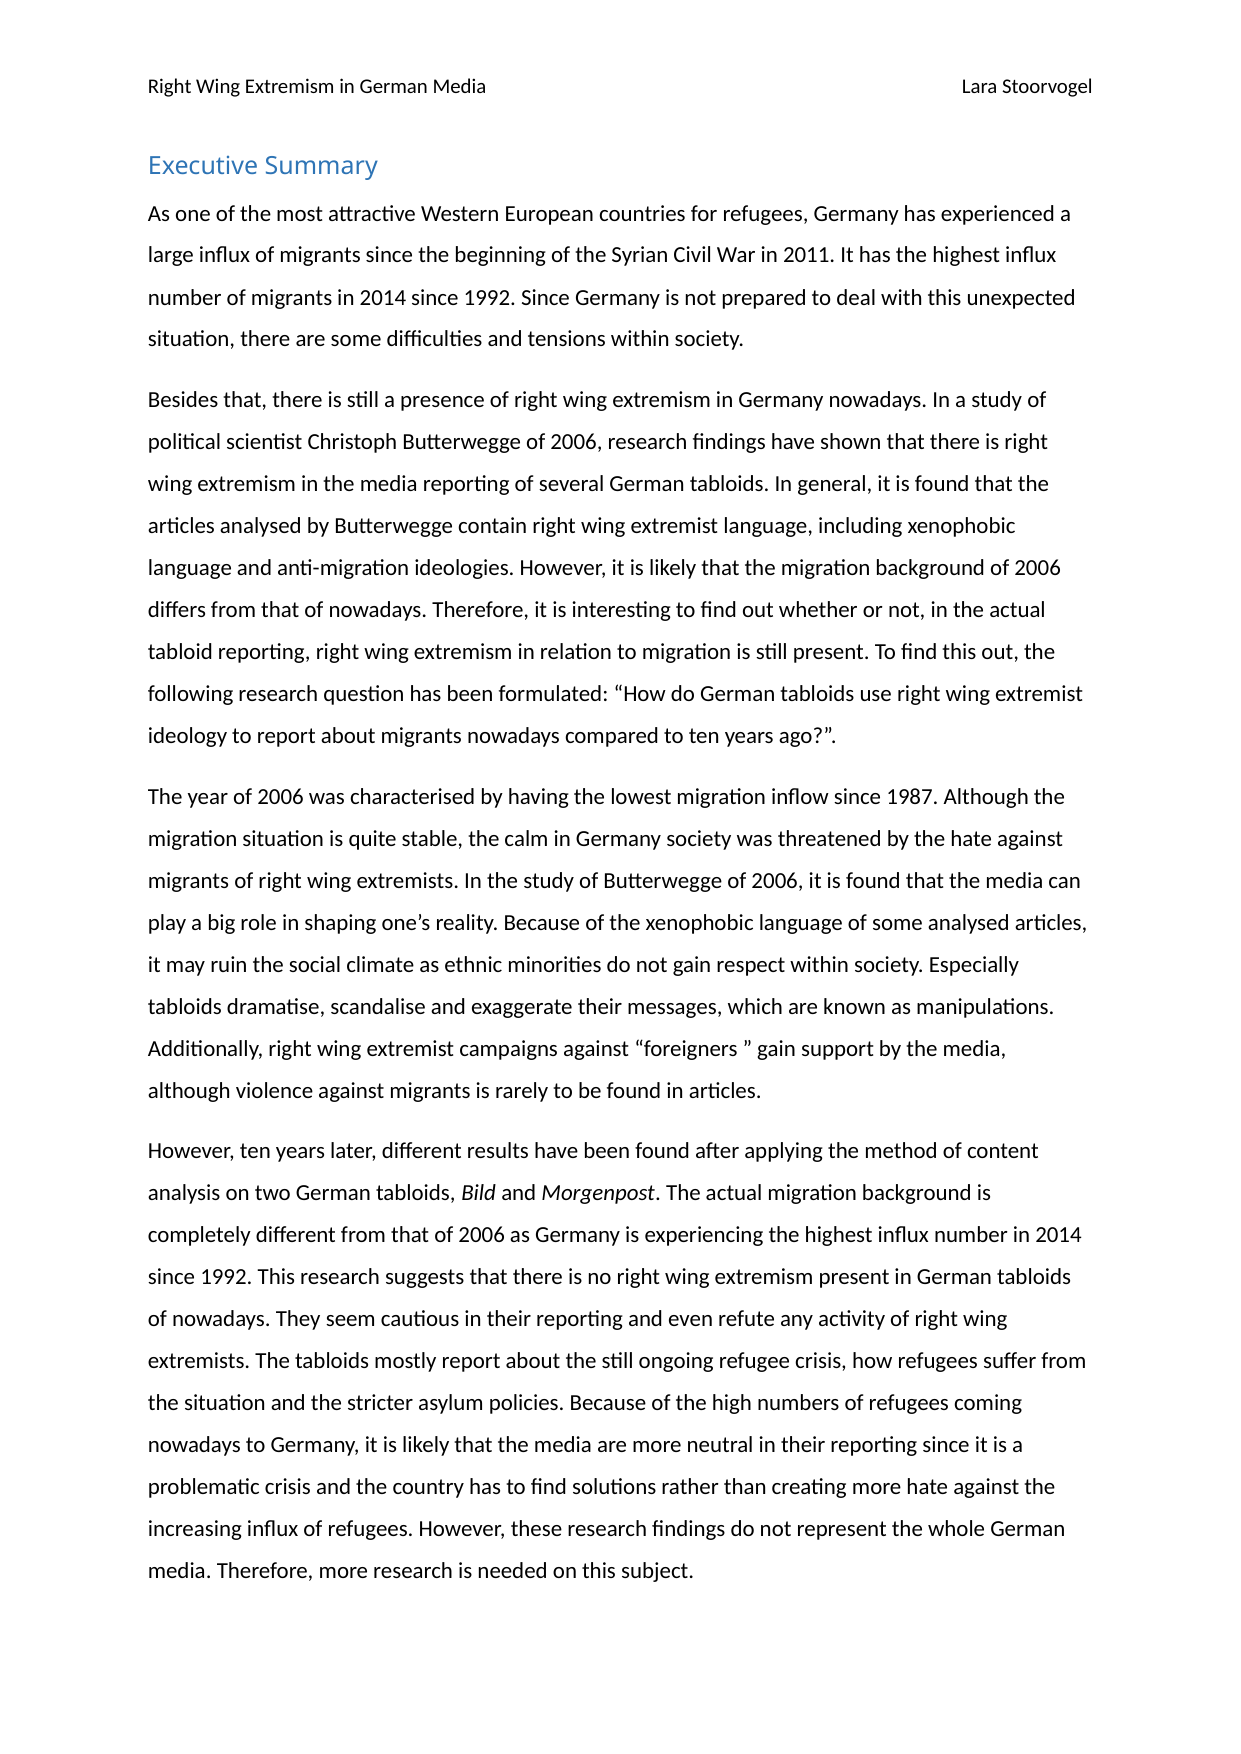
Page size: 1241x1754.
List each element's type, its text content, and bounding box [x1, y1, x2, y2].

text As one of the most attractive Western European countries, Germany has experienced a large influx of migrants since the beginning of the Syrian Civil War in 2011. It has the highest influx number of migrants in 2014 since 1992. deal there are some difficulties and tensions within society [148, 199, 1093, 353]
text Besides that, there is still a presence of right wing extremism in Germany nowadays. In a study of political scientist ChristophButterwegge of 2006, research findings have shown that there is right wing extremism in the media reporting of several German tabloids. In general, it is found that the articles by Butterwegge contain includingxenophobic language anti-migration ideologies. However, it is likely that the migration background of 2006 differs from that of nowadays. Therefore, it is interesting to find out whether , ,right wing extremism in relation to migration. To find this out, the following research question has been formulated: “How do German tabloids use right wing extremist ideology to report about migrants nowadays compared to ten years ago?”. [148, 385, 1093, 749]
text However, ten years, have been foundthe method of content analysison two German tabloids, Bild and Morgenpost. The actual migration background is completely different from that of 2006 as Germany is experiencing the highest influx number in 2014 since 1992. This that there is no right wing extremism present in German tabloids of nowadays. They seem cautious in their reporting and even refute any activity of right wing extremists. The tabloids mostly report about the still ongoing refugee crisis, how refugees suffer from the situation and the stricter asylum policies. Because of the high numbers of refugees coming nowadays to Germany, it is likely that the media are more neutral in their reporting since it is a problematic crisis and the country has to find solutions rather than creating more hate against the increasing influx of refugees. However, these research findings do not represent the whole German media. Therefore, more research is needed on this subject. [148, 1136, 1093, 1584]
text The year of 2006 was characterised by having the lowest migration inflow since 1987. Although the migration situation is quite stable, the calm in Germany society was threatened by the hate against migrants of right wing extremists. In the study of Butterwegge of 2006, it is found that the media can play a big role in shaping one’s reality. Because of the xenophobic language of some analysed articles, itruin the social climate as ethnic minorities do not gain respect within society. Especially tabloids dramatise, scandalise and exaggerate their messages, which are known as manipulations. Additionally, right wing extremist campaigns against “foreigners ” gain support by the media, violence against migrants is rarely to be found in articles. [148, 782, 1093, 1104]
subtitle Executive Summary [148, 148, 1093, 182]
